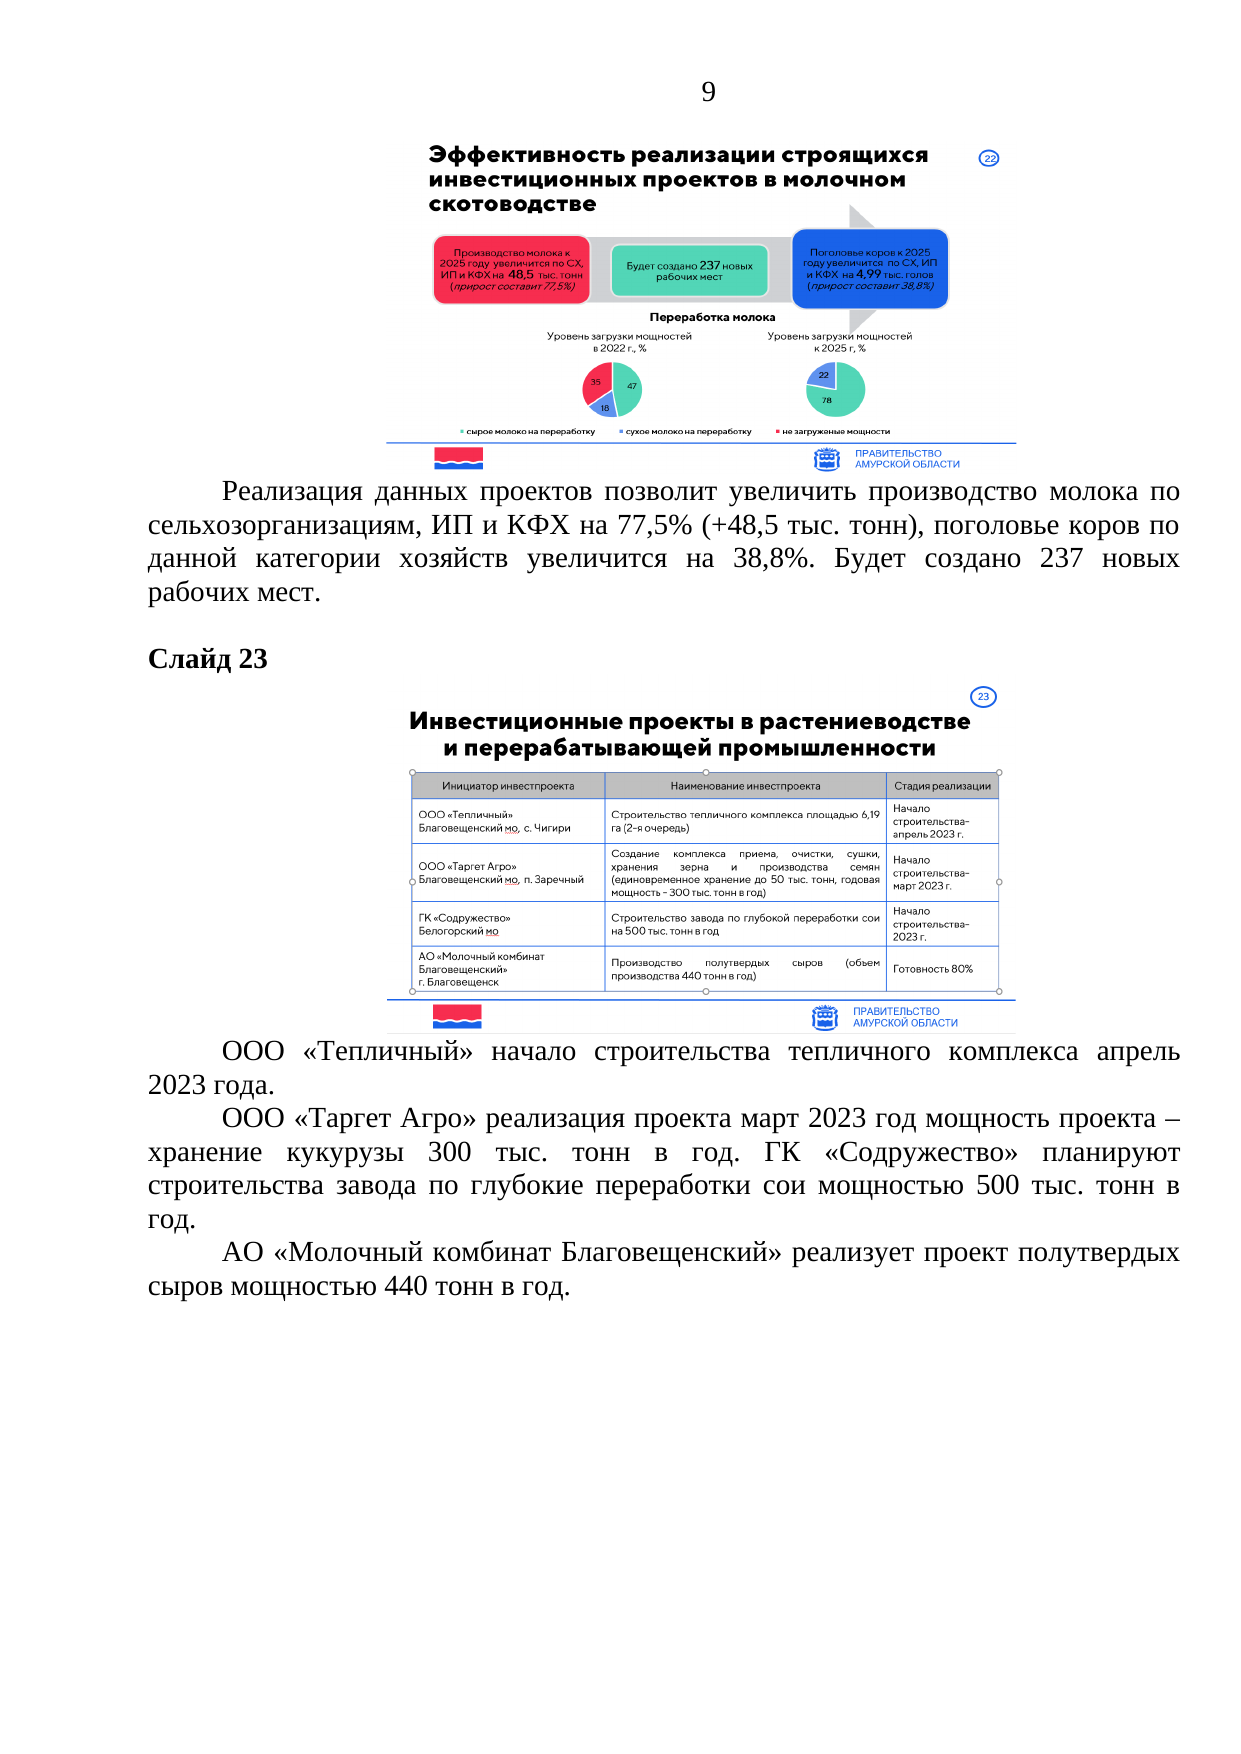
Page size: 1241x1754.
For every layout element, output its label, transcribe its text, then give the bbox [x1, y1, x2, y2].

text АО «Молочный комбинат Благовещенский» реализует проект полутвердых сыров мощностью 440 тонн в год. [148, 1234, 1181, 1302]
text ООО «Тепличный» начало строительства тепличного комплекса апрель 2023 года. [148, 1033, 1181, 1100]
picture [386, 141, 1017, 474]
text ООО «Таргет Агро» реализация проекта март 2023 год мощность проекта – хранение кукурузы 300 тыс. тонн в год. ГК «Содружество» планируют строительства завода по глубокие переработки сои мощностью 500 тыс. тонн в год. [148, 1100, 1181, 1234]
text Слайд 23 [148, 641, 1181, 675]
text Реализация данных проектов позволит увеличить производство молока по сельхозорганизациям, ИП и КФХ на 77,5% (+48,5 тыс. тонн), поголовье коров по данной категории хозяйств увеличится на 38,8%. Будет создано 237 новых рабочих мест. [148, 473, 1181, 608]
picture [387, 674, 1016, 1034]
